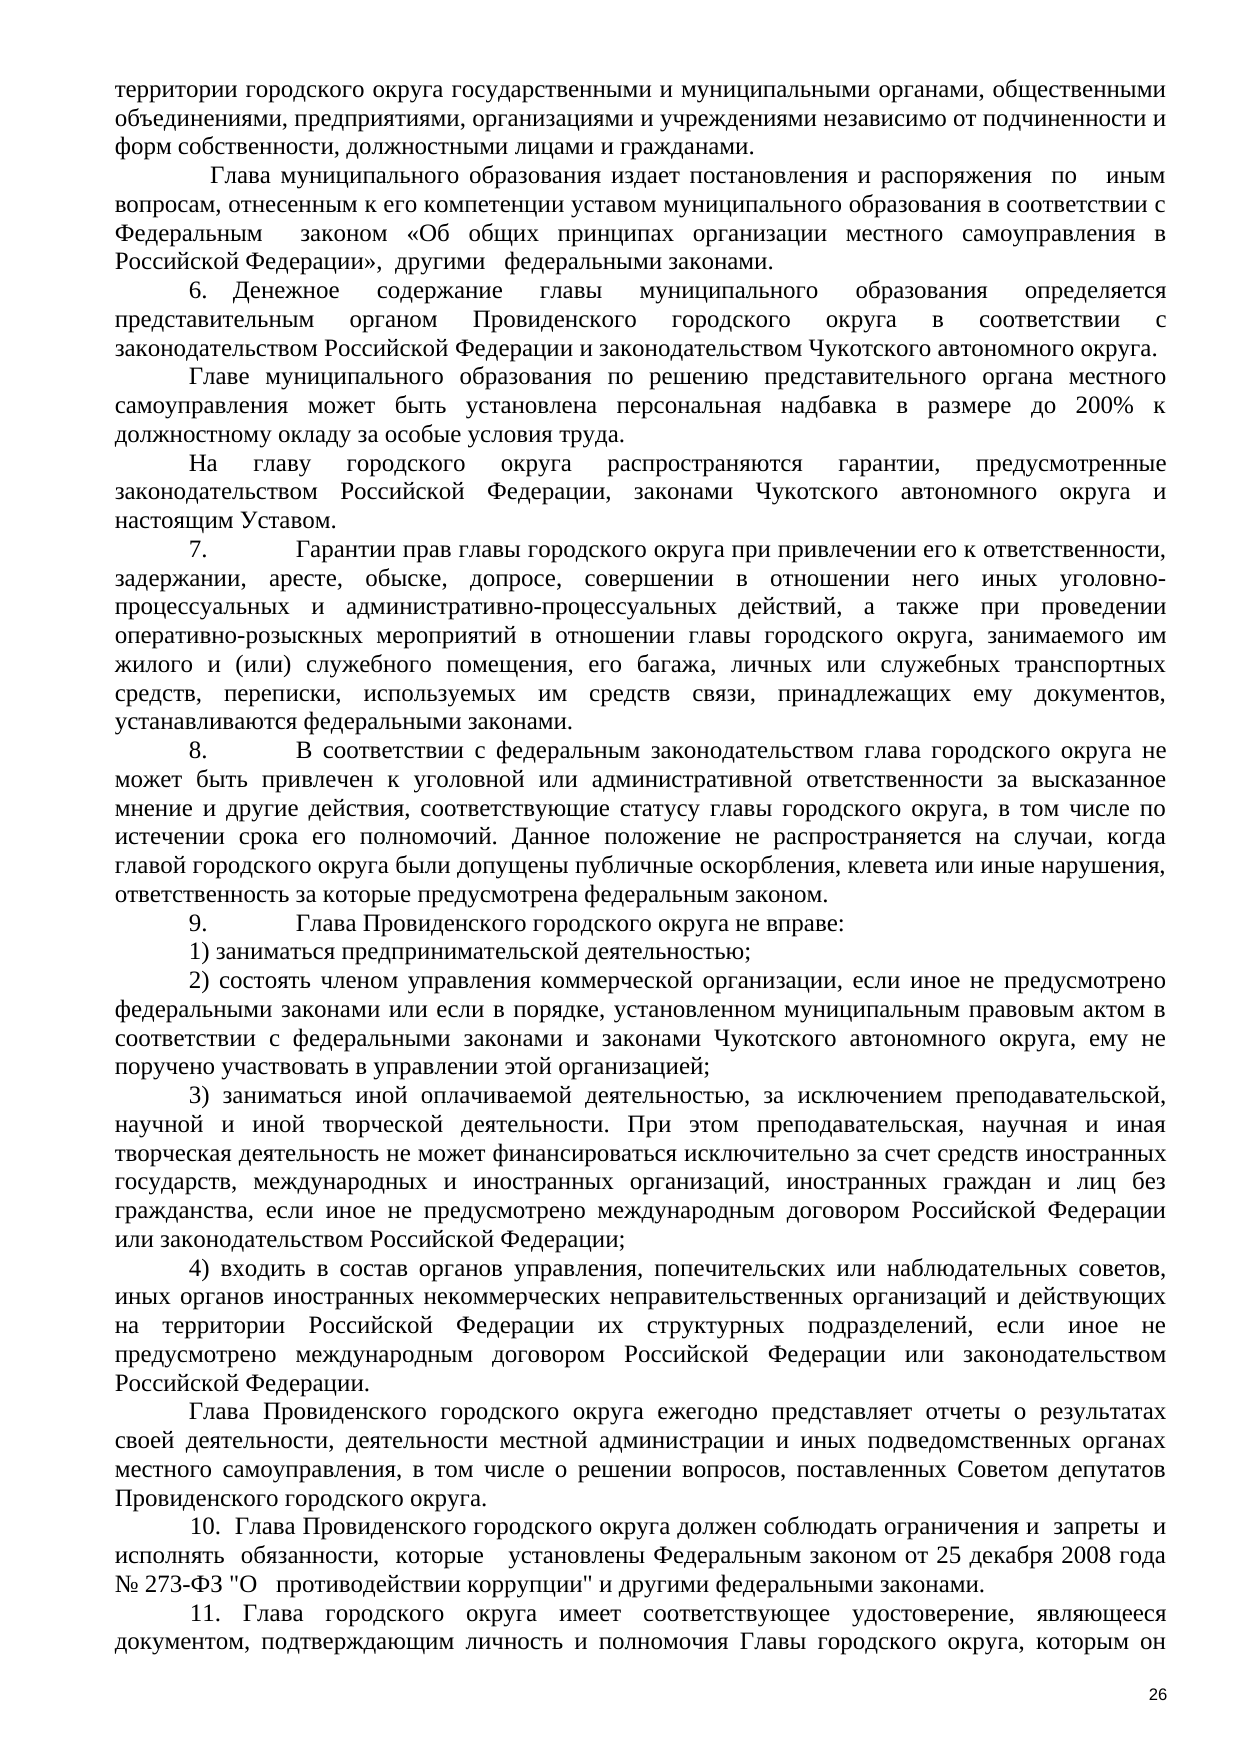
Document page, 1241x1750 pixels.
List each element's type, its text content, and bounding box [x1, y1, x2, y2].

text 2) состоять членом управления коммерческой организации, если иное не предусмотрено федеральными законами или если в порядке, установленном муниципальным правовым актом в соответствии с федеральными законами и законами Чукотского автономного округа, ему не поручено участвовать в управлении этой организацией; [114, 965, 1167, 1080]
list Денежное содержание главы муниципального образования определяется представительным органом Провиденского городского округа в соответствии с законодательством Российской Федерации и законодательством Чукотского автономного округа. [114, 275, 1167, 361]
text 1) заниматься предпринимательской деятельностью; [114, 936, 1167, 965]
text 10. Глава Провиденского городского округа должен соблюдать ограничения и запреты и исполнять обязанности, которые установлены Федеральным законом от 25 декабря 2008 года № 273-ФЗ "О противодействии коррупции" и другими федеральными законами. [114, 1511, 1167, 1598]
list В соответствии с федеральным законодательством глава городского округа не может быть привлечен к уголовной или административной ответственности за высказанное мнение и другие действия, соответствующие статусу главы городского округа, в том числе по истечении срока его полномочий. Данное положение не распространяется на случаи, когда главой городского округа были допущены публичные оскорбления, клевета или иные нарушения, ответственность за которые предусмотрена федеральным законом. [114, 735, 1167, 908]
list Гарантии прав главы городского округа при привлечении его к ответственности, задержании, аресте, обыске, допросе, совершении в отношении него иных уголовно-процессуальных и административно-процессуальных действий, а также при проведении оперативно-розыскных мероприятий в отношении главы городского округа, занимаемого им жилого и (или) служебного помещения, его багажа, личных или служебных транспортных средств, переписки, используемых им средств связи, принадлежащих ему документов, устанавливаются федеральными законами. [114, 534, 1167, 735]
text Главе муниципального образования по решению представительного органа местного самоуправления может быть установлена персональная надбавка в размере до 200% к должностному окладу за особые условия труда. [114, 361, 1167, 448]
text 4) входить в состав органов управления, попечительских или наблюдательных советов, иных органов иностранных некоммерческих неправительственных организаций и действующих на территории Российской Федерации их структурных подразделений, если иное не предусмотрено международным договором Российской Федерации или законодательством Российской Федерации. [114, 1253, 1167, 1396]
text Глава Провиденского городского округа ежегодно представляет отчеты о результатах своей деятельности, деятельности местной администрации и иных подведомственных органах местного самоуправления, в том числе о решении вопросов, поставленных Советом депутатов Провиденского городского округа. [114, 1396, 1167, 1511]
text На главу городского округа распространяются гарантии, предусмотренные законодательством Российской Федерации, законами Чукотского автономного округа и настоящим Уставом. [114, 448, 1167, 534]
text Глава муниципального образования издает постановления и распоряжения по иным вопросам, отнесенным к его компетенции уставом муниципального образования в соответствии с Федеральным законом «Об общих принципах организации местного самоуправления в Российской Федерации», другими федеральными законами. [114, 160, 1167, 275]
text 3) заниматься иной оплачиваемой деятельностью, за исключением преподавательской, научной и иной творческой деятельности. При этом преподавательская, научная и иная творческая деятельность не может финансироваться исключительно за счет средств иностранных государств, международных и иностранных организаций, иностранных граждан и лиц без гражданства, если иное не предусмотрено международным договором Российской Федерации или законодательством Российской Федерации; [114, 1080, 1167, 1253]
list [114, 74, 1167, 160]
list Глава Провиденского городского округа не вправе: [114, 908, 1167, 936]
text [114, 1598, 1167, 1655]
